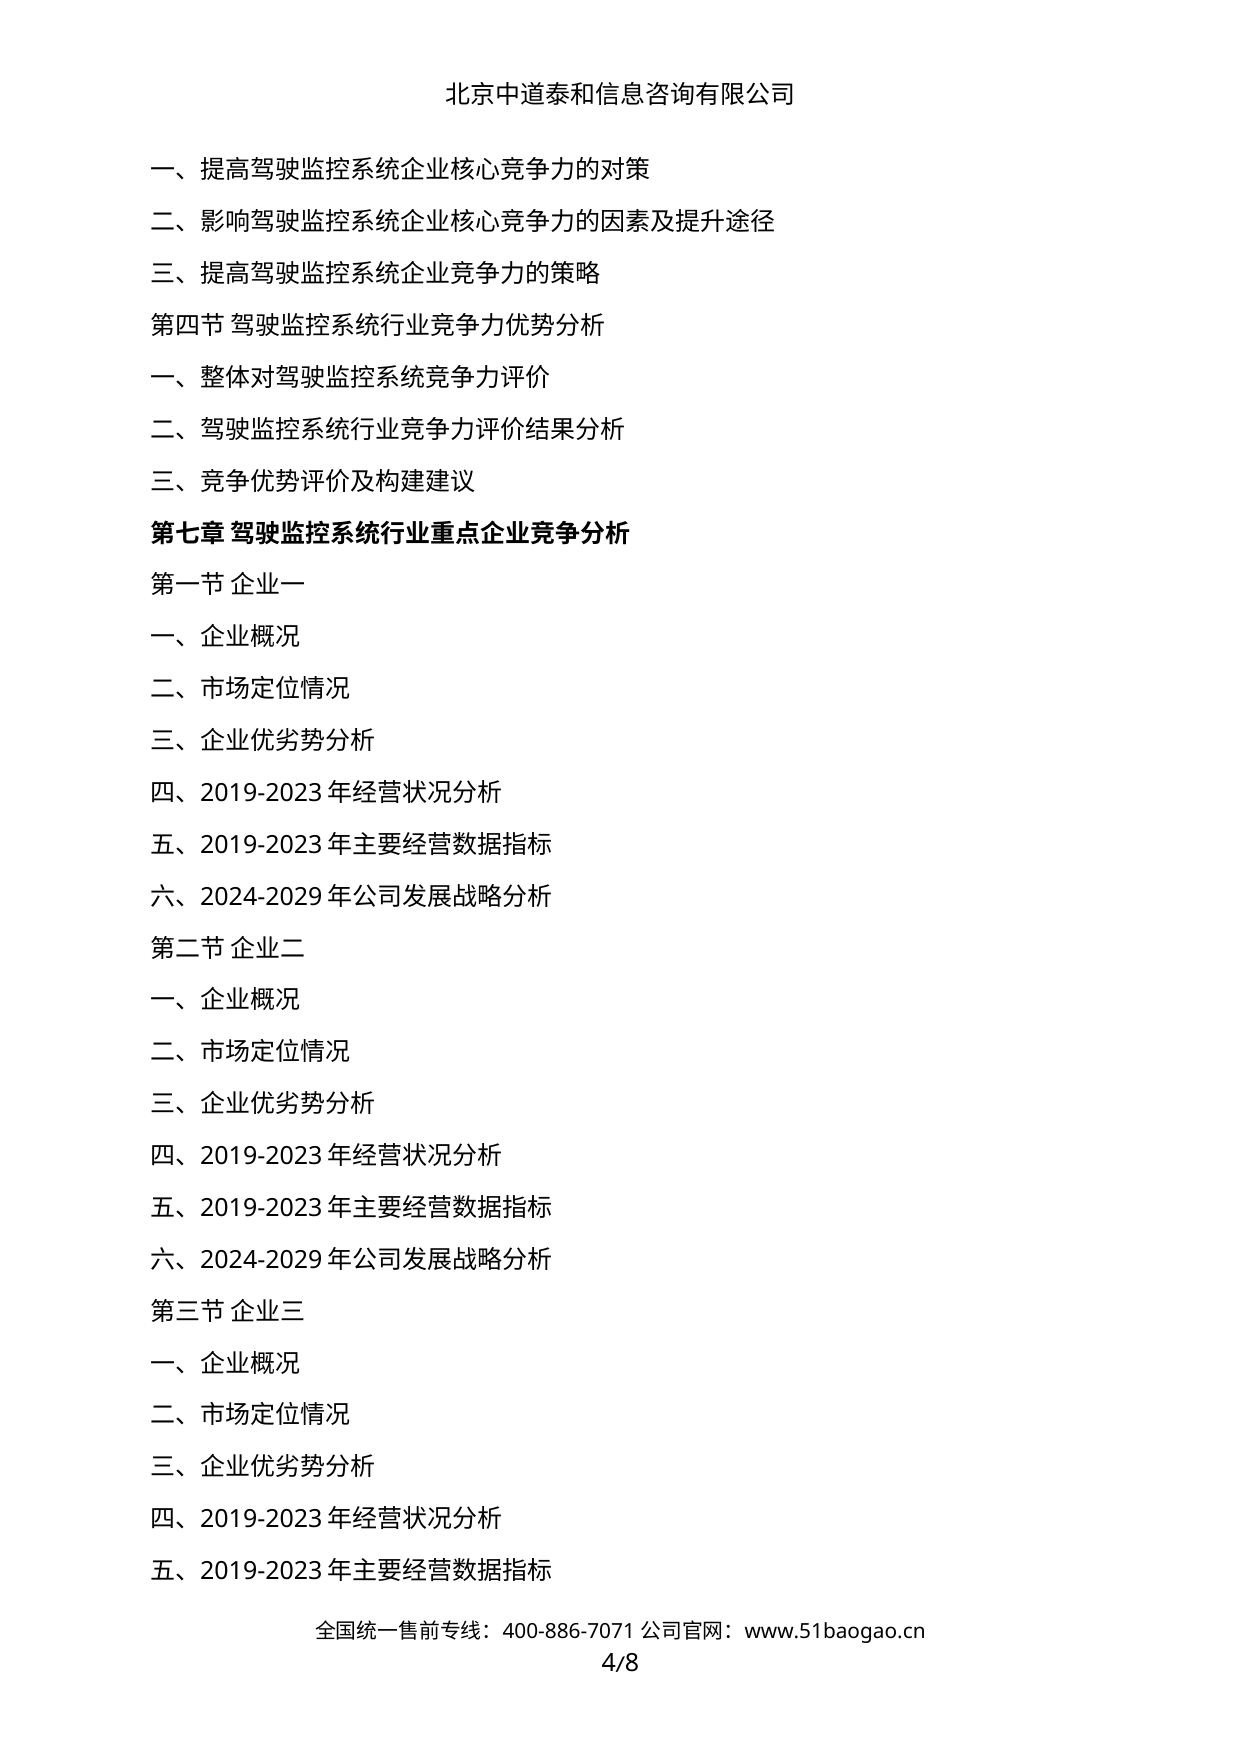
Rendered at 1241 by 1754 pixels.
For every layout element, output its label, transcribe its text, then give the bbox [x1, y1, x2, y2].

text 二、市场定位情况 [150, 669, 1090, 705]
text 五、2019-2023年主要经营数据指标 [150, 824, 1090, 861]
text 五、2019-2023年主要经营数据指标 [150, 1551, 1090, 1587]
text 三、提高驾驶监控系统企业竞争力的策略 [150, 254, 1090, 290]
text 四、2019-2023年经营状况分析 [150, 772, 1090, 809]
text 第三节 企业三 [150, 1291, 1090, 1327]
text 三、竞争优势评价及构建建议 [150, 461, 1090, 497]
text 五、2019-2023年主要经营数据指标 [150, 1187, 1090, 1224]
text 三、企业优劣势分析 [150, 1447, 1090, 1483]
text 一、整体对驾驶监控系统竞争力评价 [150, 357, 1090, 394]
text 第七章 驾驶监控系统行业重点企业竞争分析 [150, 513, 1090, 549]
text 六、2024-2029年公司发展战略分析 [150, 1239, 1090, 1276]
text 二、市场定位情况 [150, 1032, 1090, 1068]
text 一、企业概况 [150, 617, 1090, 653]
text 六、2024-2029年公司发展战略分析 [150, 876, 1090, 912]
text 一、企业概况 [150, 980, 1090, 1016]
text 四、2019-2023年经营状况分析 [150, 1499, 1090, 1535]
text 第二节 企业二 [150, 928, 1090, 964]
text 一、提高驾驶监控系统企业核心竞争力的对策 [150, 150, 1090, 186]
text 第四节 驾驶监控系统行业竞争力优势分析 [150, 306, 1090, 342]
text 二、市场定位情况 [150, 1395, 1090, 1431]
text 四、2019-2023年经营状况分析 [150, 1136, 1090, 1172]
text 二、影响驾驶监控系统企业核心竞争力的因素及提升途径 [150, 202, 1090, 238]
text 二、驾驶监控系统行业竞争力评价结果分析 [150, 409, 1090, 446]
text 第一节 企业一 [150, 565, 1090, 601]
text 一、企业概况 [150, 1343, 1090, 1379]
text 三、企业优劣势分析 [150, 1084, 1090, 1120]
text 三、企业优劣势分析 [150, 721, 1090, 757]
